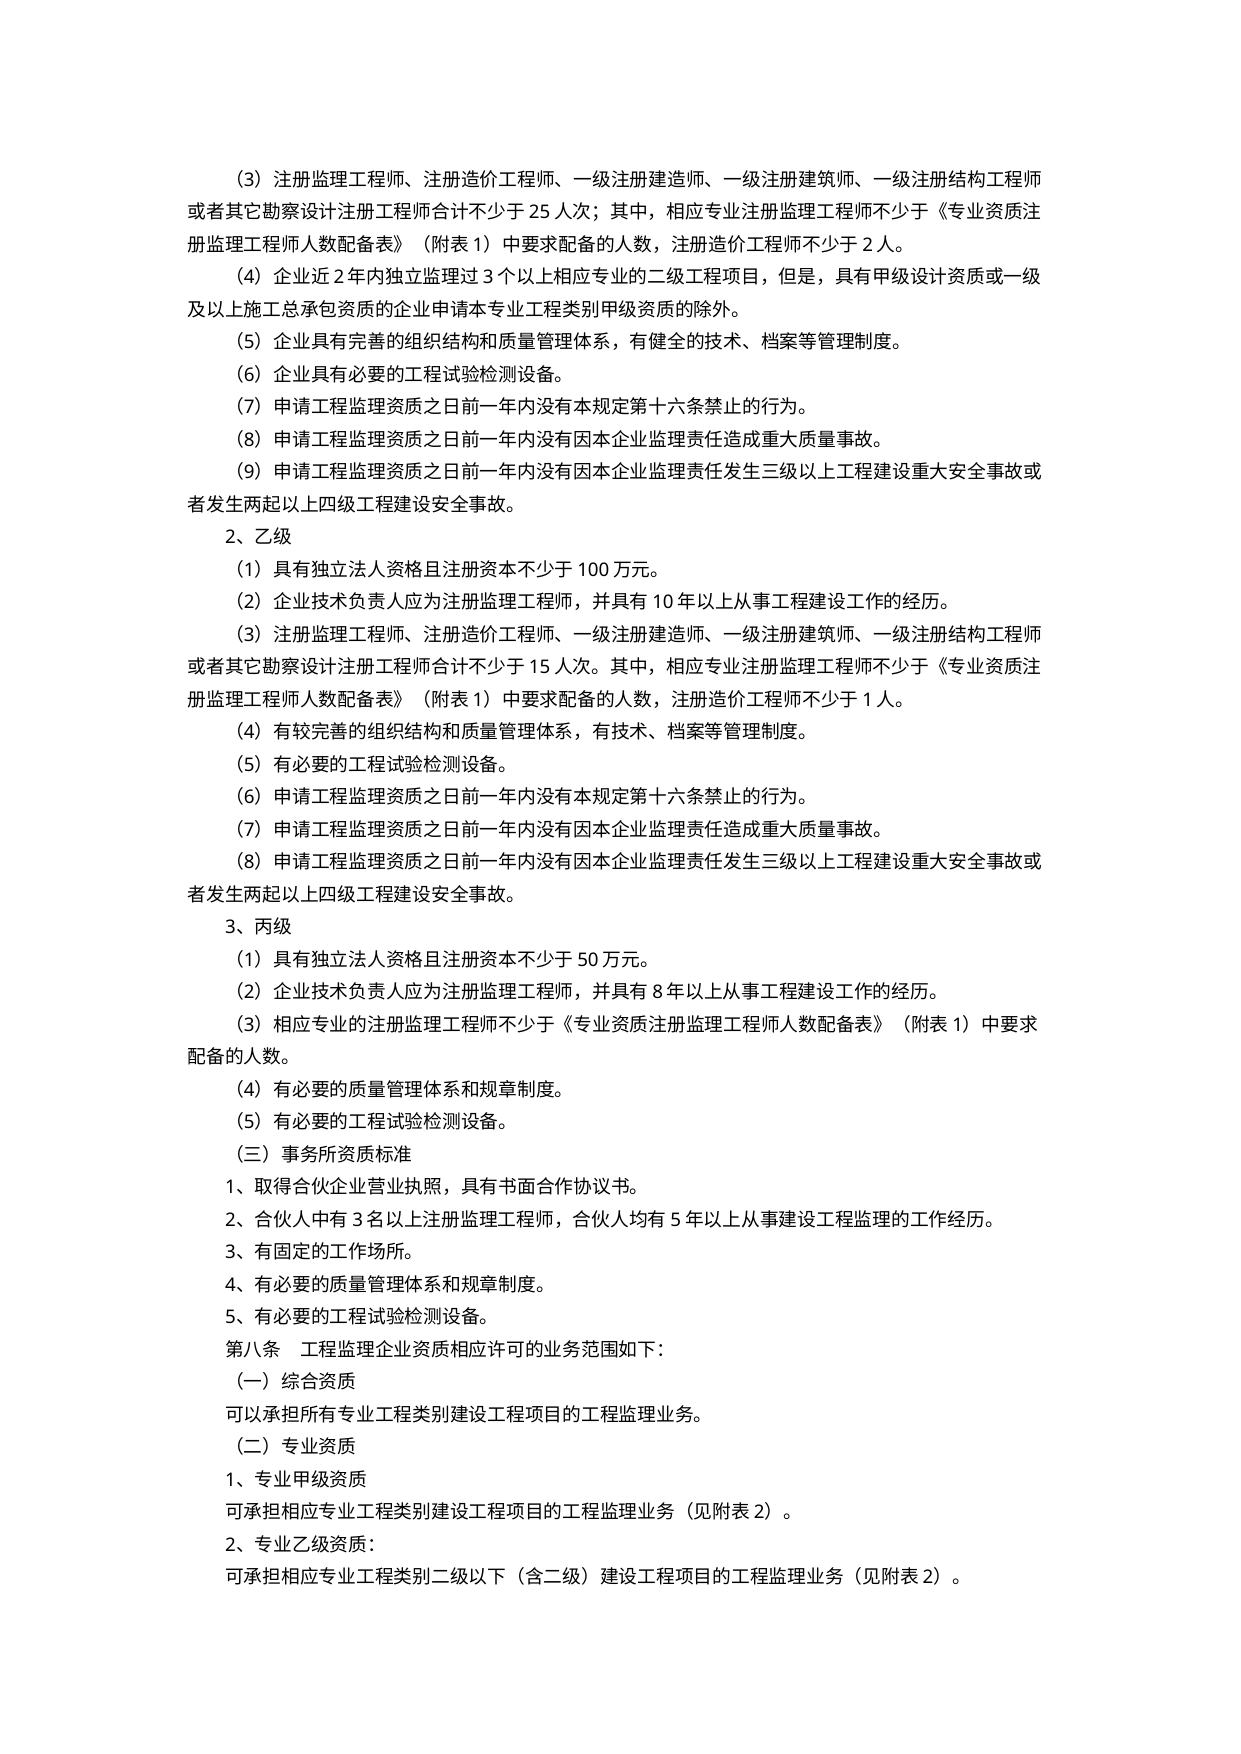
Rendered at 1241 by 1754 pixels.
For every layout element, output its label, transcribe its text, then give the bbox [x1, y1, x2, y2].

text （4）企业近2年内独立监理过3个以上相应专业的二级工程项目，但是，具有甲级设计资质或一级及以上施工总承包资质的企业申请本专业工程类别甲级资质的除外。 [187, 259, 1053, 324]
text （4）有必要的质量管理体系和规章制度。 [187, 1072, 1053, 1104]
text 可承担相应专业工程类别二级以下（含二级）建设工程项目的工程监理业务（见附表2）。 [187, 1559, 1053, 1592]
text （5）企业具有完善的组织结构和质量管理体系，有健全的技术、档案等管理制度。 [187, 324, 1053, 357]
text （3）注册监理工程师、注册造价工程师、一级注册建造师、一级注册建筑师、一级注册结构工程师或者其它勘察设计注册工程师合计不少于25人次；其中，相应专业注册监理工程师不少于《专业资质注册监理工程师人数配备表》（附表1）中要求配备的人数，注册造价工程师不少于2人。 [187, 162, 1053, 259]
text 1、取得合伙企业营业执照，具有书面合作协议书。 [187, 1169, 1053, 1202]
text 2、专业乙级资质： [187, 1527, 1053, 1559]
text 第八条 工程监理企业资质相应许可的业务范围如下： [187, 1332, 1053, 1364]
text 3、有固定的工作场所。 [187, 1234, 1053, 1267]
text （5）有必要的工程试验检测设备。 [187, 1104, 1053, 1137]
text （二）专业资质 [187, 1429, 1053, 1462]
text 可以承担所有专业工程类别建设工程项目的工程监理业务。 [187, 1397, 1053, 1429]
text （三）事务所资质标准 [187, 1137, 1053, 1169]
text 2、乙级 [187, 519, 1053, 552]
text （6）申请工程监理资质之日前一年内没有本规定第十六条禁止的行为。 [187, 779, 1053, 812]
text （6）企业具有必要的工程试验检测设备。 [187, 357, 1053, 389]
text （3）注册监理工程师、注册造价工程师、一级注册建造师、一级注册建筑师、一级注册结构工程师或者其它勘察设计注册工程师合计不少于15人次。其中，相应专业注册监理工程师不少于《专业资质注册监理工程师人数配备表》（附表1）中要求配备的人数，注册造价工程师不少于1人。 [187, 617, 1053, 714]
text 可承担相应专业工程类别建设工程项目的工程监理业务（见附表2）。 [187, 1494, 1053, 1527]
text （1）具有独立法人资格且注册资本不少于50万元。 [187, 942, 1053, 974]
text 1、专业甲级资质 [187, 1462, 1053, 1494]
text 5、有必要的工程试验检测设备。 [187, 1299, 1053, 1332]
text （9）申请工程监理资质之日前一年内没有因本企业监理责任发生三级以上工程建设重大安全事故或者发生两起以上四级工程建设安全事故。 [187, 454, 1053, 519]
text （5）有必要的工程试验检测设备。 [187, 747, 1053, 779]
text （8）申请工程监理资质之日前一年内没有因本企业监理责任发生三级以上工程建设重大安全事故或者发生两起以上四级工程建设安全事故。 [187, 844, 1053, 909]
text （2）企业技术负责人应为注册监理工程师，并具有10年以上从事工程建设工作的经历。 [187, 584, 1053, 617]
text （1）具有独立法人资格且注册资本不少于100万元。 [187, 552, 1053, 584]
text （7）申请工程监理资质之日前一年内没有本规定第十六条禁止的行为。 [187, 389, 1053, 422]
text （一）综合资质 [187, 1364, 1053, 1397]
text 2、合伙人中有3名以上注册监理工程师，合伙人均有5年以上从事建设工程监理的工作经历。 [187, 1202, 1053, 1234]
text （8）申请工程监理资质之日前一年内没有因本企业监理责任造成重大质量事故。 [187, 422, 1053, 454]
text （4）有较完善的组织结构和质量管理体系，有技术、档案等管理制度。 [187, 714, 1053, 747]
text （7）申请工程监理资质之日前一年内没有因本企业监理责任造成重大质量事故。 [187, 812, 1053, 844]
text 3、丙级 [187, 909, 1053, 942]
text （2）企业技术负责人应为注册监理工程师，并具有8年以上从事工程建设工作的经历。 [187, 974, 1053, 1007]
text 4、有必要的质量管理体系和规章制度。 [187, 1267, 1053, 1299]
text （3）相应专业的注册监理工程师不少于《专业资质注册监理工程师人数配备表》（附表1）中要求配备的人数。 [187, 1007, 1053, 1072]
